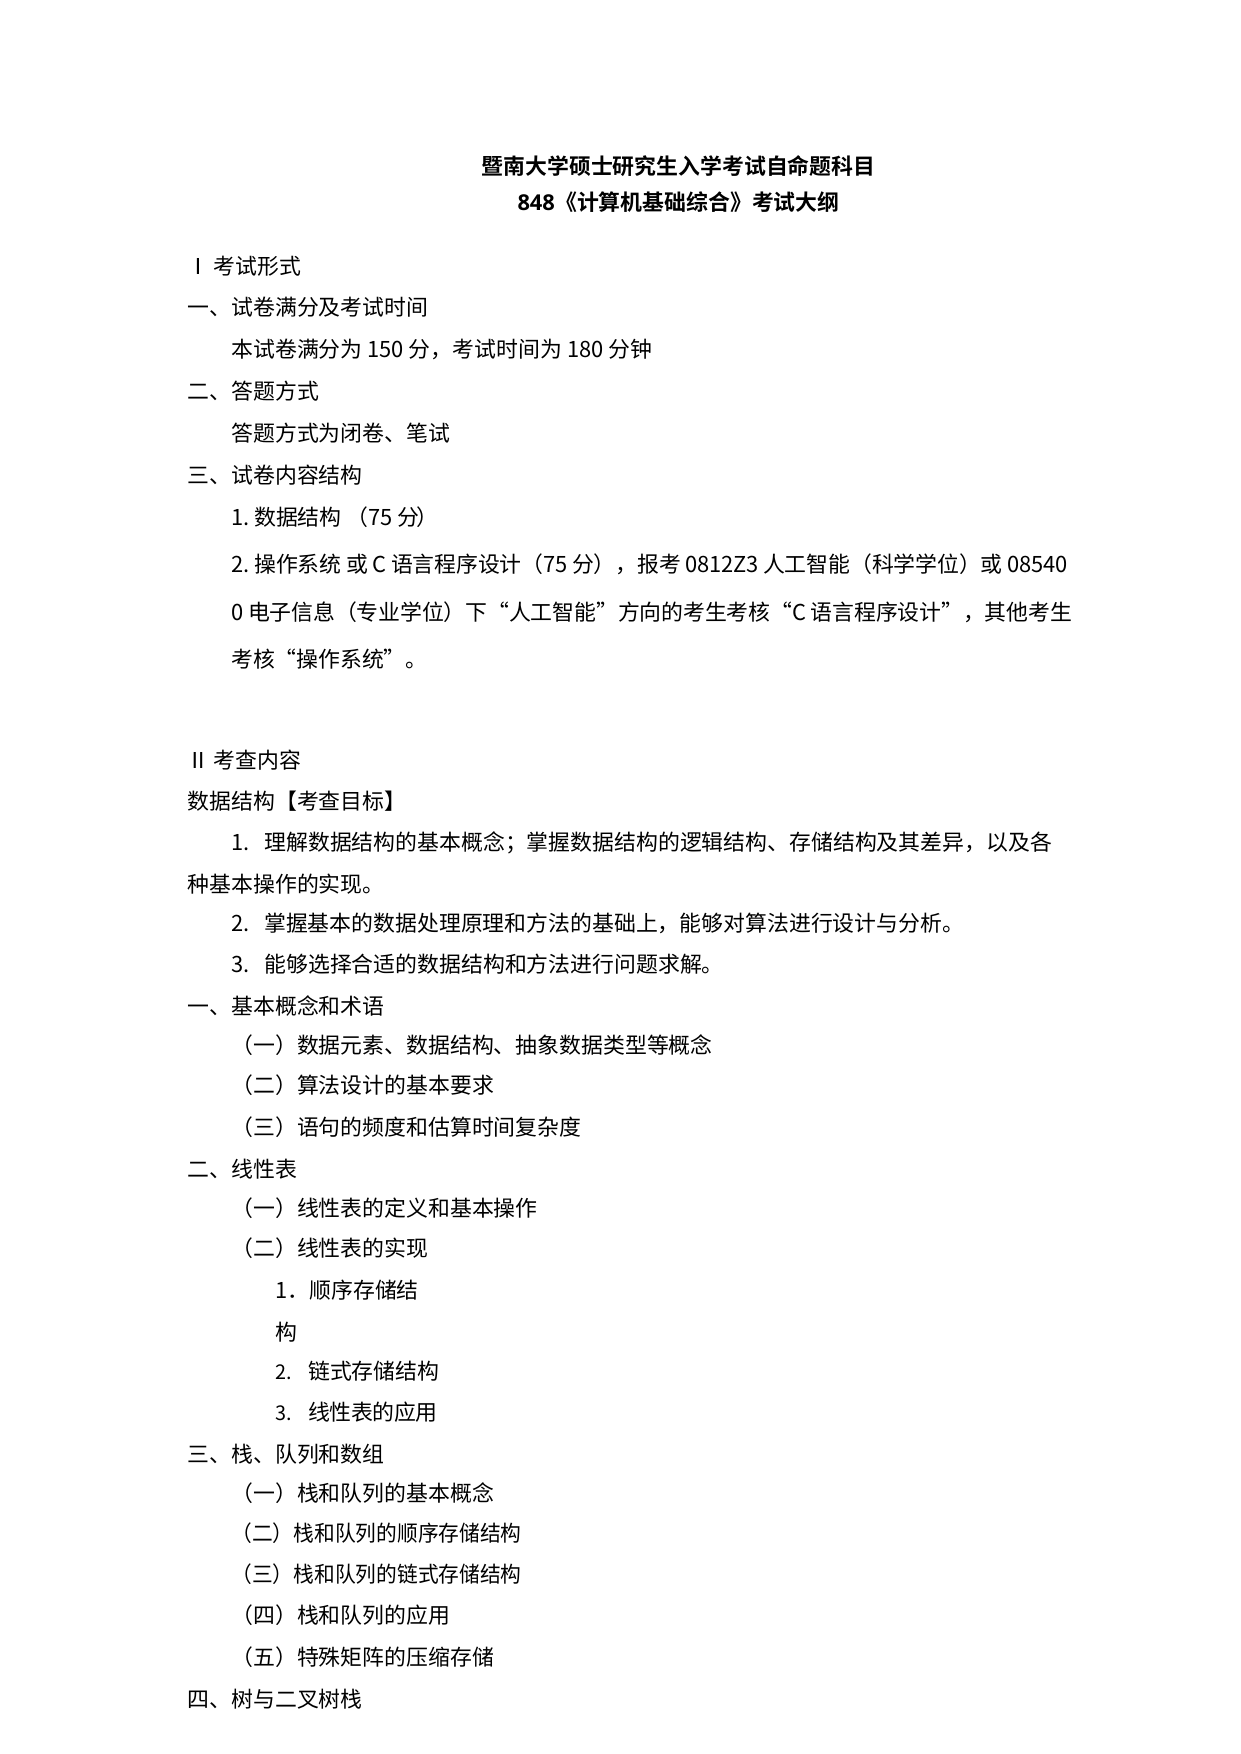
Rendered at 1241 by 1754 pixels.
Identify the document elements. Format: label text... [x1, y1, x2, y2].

text 本试卷满分为 150 分，考试时间为 180 分钟二、答题方式 [187, 332, 669, 405]
list 掌握基本的数据处理原理和方法的基础上，能够对算法进行设计与分析。 [231, 909, 1076, 937]
text （二）算法设计的基本要求 [231, 1068, 1076, 1100]
text 1. 数据结构 （75 分） [231, 500, 1076, 532]
text （五）特殊矩阵的压缩存储四、树与二叉树栈 [187, 1640, 494, 1713]
text （二）栈和队列的顺序存储结构 [231, 1516, 1076, 1548]
text （三）语句的频度和估算时间复杂度二、线性表 [187, 1109, 581, 1183]
list 线性表的应用三、栈、队列和数组 [187, 1395, 439, 1468]
text Ⅱ考查内容 [187, 743, 1076, 775]
text 一、试卷满分及考试时间 [187, 290, 1076, 322]
text （一）栈和队列的基本概念 [231, 1479, 1076, 1507]
text 答题方式为闭卷、笔试三、试卷内容结构 [187, 416, 450, 489]
text （四）栈和队列的应用 [231, 1598, 1076, 1630]
text 2. 操作系统 或 C语言程序设计（75分），报考0812Z3人工智能（科学学位）或 085400电子信息（专业学位）下“人工智能”方向的考生考核“C语言程序设计”，其他考生考核“操作系统”。 [231, 547, 1076, 674]
text 848《计算机基础综合》考试大纲 [281, 184, 1076, 216]
text （二）线性表的实现1．顺序存储结构 [231, 1231, 439, 1347]
list 理解数据结构的基本概念；掌握数据结构的逻辑结构、存储结构及其差异，以及各种基本操作的实现。 [187, 825, 1053, 899]
list 能够选择合适的数据结构和方法进行问题求解。一、基本概念和术语 [187, 947, 723, 1021]
text （一）线性表的定义和基本操作 [231, 1194, 1076, 1222]
text （三）栈和队列的链式存储结构 [231, 1557, 1076, 1589]
text Ⅰ考试形式 [187, 249, 1076, 281]
text 数据结构【考查目标】 [187, 784, 1076, 816]
list 链式存储结构 [275, 1357, 1076, 1385]
text 暨南大学硕士研究生入学考试自命题科目 [281, 149, 1076, 181]
text （一）数据元素、数据结构、抽象数据类型等概念 [231, 1031, 1076, 1059]
